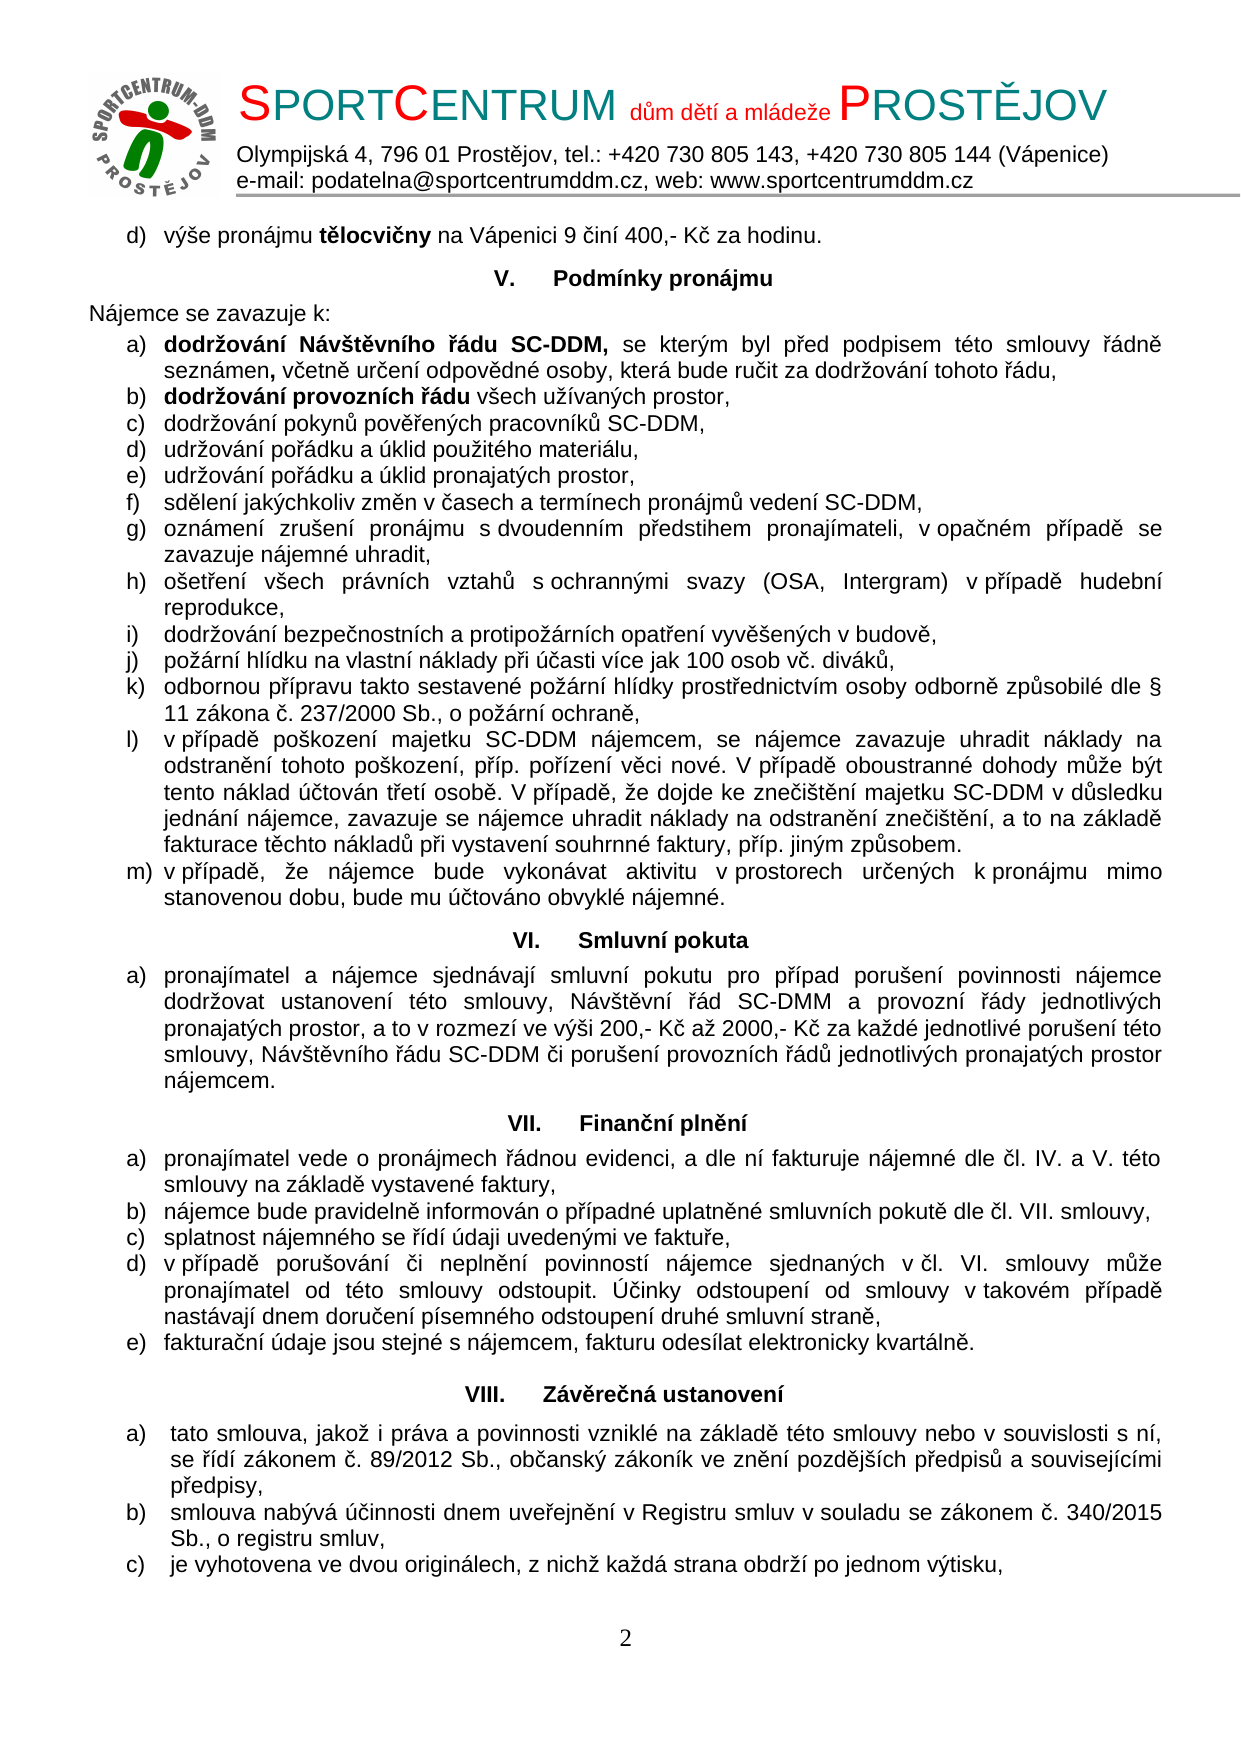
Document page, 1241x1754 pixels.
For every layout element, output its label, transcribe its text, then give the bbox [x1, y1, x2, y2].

list smlouva nabývá účinnosti dnem uveřejnění v Registru smluv v souladu se zákonem č. 340/2015 Sb., o registru smluv, [126, 1499, 1162, 1551]
list nájemce bude pravidelně informován o případné uplatněné smluvních pokutě dle čl. VII. smlouvy, [126, 1198, 1162, 1224]
list pronajímatel a nájemce sjednávají smluvní pokutu pro případ porušení povinnosti nájemce dodržovat ustanovení této smlouvy, Návštěvní řád SC-DMM a provozní řády jednotlivých pronajatých prostor, a to v rozmezí ve výši 200,- Kč až 2000,- Kč za každé jednotlivé porušení této smlouvy, Návštěvního řádu SC-DDM či porušení provozních řádů jednotlivých pronajatých prostor nájemcem. [126, 962, 1162, 1093]
list oznámení zrušení pronájmu s dvoudenním předstihem pronajímateli, v opačném případě se zavazuje nájemné uhradit, [126, 515, 1162, 568]
list výše pronájmu tělocvičny na Vápenici 9 činí 400,- Kč za hodinu. [126, 222, 1162, 249]
list požární hlídku na vlastní náklady při účasti více jak 100 osob vč. diváků, [126, 647, 1162, 673]
list ošetření všech právních vztahů s ochrannými svazy (OSA, Intergram) v případě hudební reprodukce, [126, 568, 1162, 621]
list pronajímatel vede o pronájmech řádnou evidenci, a dle ní fakturuje nájemné dle čl. IV. a V. této smlouvy na základě vystavené faktury, [126, 1145, 1162, 1198]
list tato smlouva, jakož i práva a povinnosti vzniklé na základě této smlouvy nebo v souvislosti s ní, se řídí zákonem č. 89/2012 Sb., občanský zákoník ve znění pozdějších předpisů a souvisejícími předpisy, [126, 1419, 1162, 1499]
list dodržování bezpečnostních a protipožárních opatření vyvěšených v budově, [126, 621, 1162, 647]
list splatnost nájemného se řídí údaji uvedenými ve faktuře, [126, 1224, 1162, 1250]
list dodržování provozních řádu všech užívaných prostor, [126, 383, 1162, 410]
list udržování pořádku a úklid pronajatých prostor, [126, 462, 1162, 489]
list dodržování Návštěvního řádu SC-DDM, se kterým byl před podpisem této smlouvy řádně seznámen, včetně určení odpovědné osoby, která bude ručit za dodržování tohoto řádu, [126, 331, 1162, 383]
list Podmínky pronájmu [126, 265, 1162, 292]
list je vyhotovena ve dvou originálech, z nichž každá strana obdrží po jednom výtisku, [126, 1551, 1162, 1578]
list odbornou přípravu takto sestavené požární hlídky prostřednictvím osoby odborně způsobilé dle § 11 zákona č. 237/2000 Sb., o požární ochraně, [126, 673, 1162, 726]
picture [88, 72, 220, 197]
list sdělení jakýchkoliv změn v časech a termínech pronájmů vedení SC-DDM, [126, 489, 1162, 515]
list fakturační údaje jsou stejné s nájemcem, fakturu odesílat elektronicky kvartálně. [126, 1329, 1162, 1356]
list Závěrečná ustanovení [126, 1381, 1162, 1407]
text Nájemce se zavazuje k: [89, 300, 1162, 326]
list dodržování pokynů pověřených pracovníků SC-DDM, [126, 410, 1162, 436]
list v případě poškození majetku SC-DDM nájemcem, se nájemce zavazuje uhradit náklady na odstranění tohoto poškození, příp. pořízení věci nové. V případě oboustranné dohody může být tento náklad účtován třetí osobě. V případě, že dojde ke znečištění majetku SC-DDM v důsledku jednání nájemce, zavazuje se nájemce uhradit náklady na odstranění znečištění, a to na základě fakturace těchto nákladů při vystavení souhrnné faktury, příp. jiným způsobem. [126, 726, 1162, 858]
list Finanční plnění [126, 1110, 1162, 1137]
list v případě porušování či neplnění povinností nájemce sjednaných v čl. VI. smlouvy může pronajímatel od této smlouvy odstoupit. Účinky odstoupení od smlouvy v takovém případě nastávají dnem doručení písemného odstoupení druhé smluvní straně, [126, 1250, 1162, 1329]
list udržování pořádku a úklid použitého materiálu, [126, 436, 1162, 462]
list Smluvní pokuta [126, 927, 1162, 953]
list v případě, že nájemce bude vykonávat aktivitu v prostorech určených k pronájmu mimo stanovenou dobu, bude mu účtováno obvyklé nájemné. [126, 858, 1162, 910]
